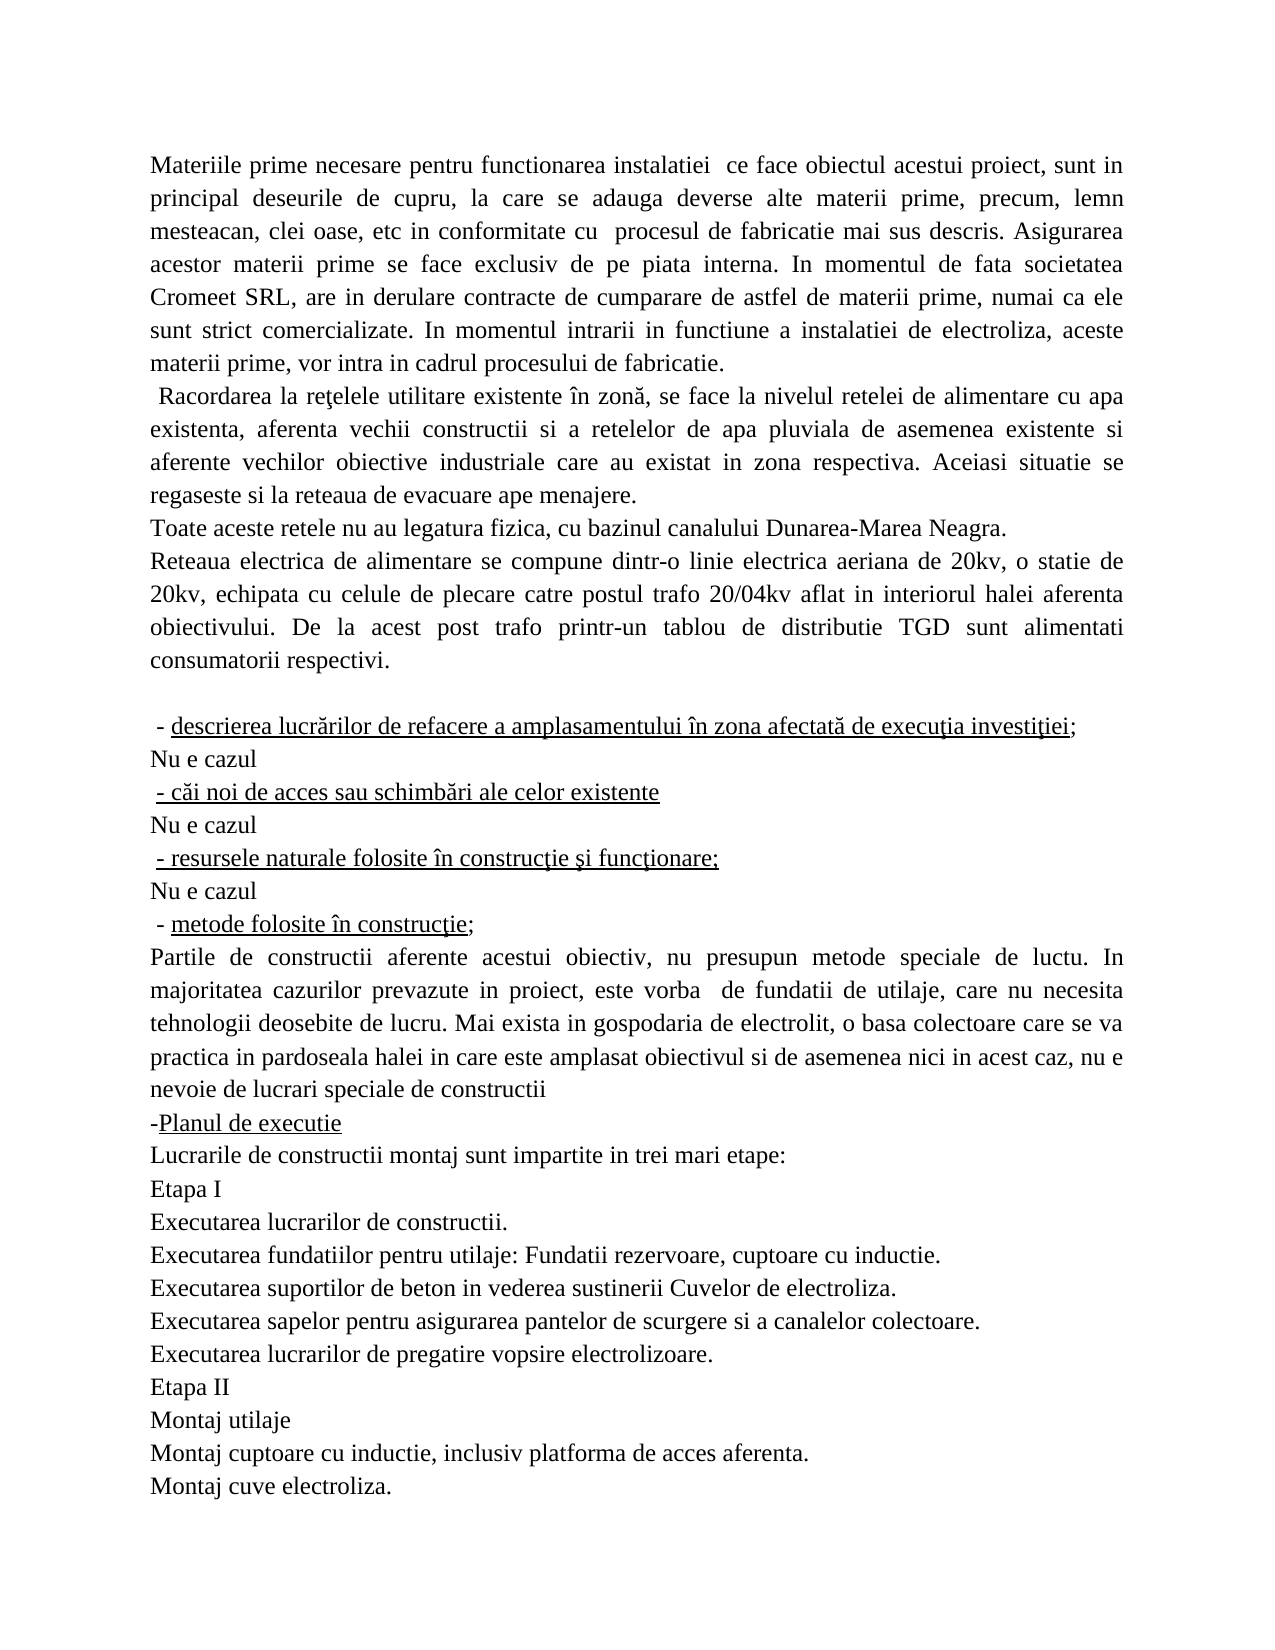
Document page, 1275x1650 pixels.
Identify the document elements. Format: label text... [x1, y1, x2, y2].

text Executarea fundatiilor pentru utilaje: Fundatii rezervoare, cuptoare cu inductie. [150, 1240, 1125, 1268]
text Montaj cuptoare cu inductie, inclusiv platforma de acces aferenta. [150, 1438, 1125, 1467]
text Nu e cazul [150, 876, 1125, 905]
text - resursele naturale folosite în construcţie şi funcţionare; [150, 843, 1125, 872]
text Toate aceste retele nu au legatura fizica, cu bazinul canalului Dunarea-Marea Neagra. [150, 513, 1125, 542]
text Executarea sapelor pentru asigurarea pantelor de scurgere si a canalelor colectoare. [150, 1306, 1125, 1334]
text - metode folosite în construcţie; [150, 909, 1125, 938]
text Nu e cazul [150, 810, 1125, 839]
text Reteaua electrica de alimentare se compune dintr-o linie electrica aeriana de 20kv, o statie de 20kv, echipata cu celule de plecare catre postul trafo 20/04kv aflat in interiorul halei aferenta obiectivului. De la acest post trafo printr-un tablou de distributie TGD sunt alimentati consumatorii respectivi. [150, 546, 1125, 674]
text Nu e cazul [150, 744, 1125, 773]
text Montaj utilaje [150, 1405, 1125, 1433]
text Etapa I [150, 1174, 1125, 1202]
text Montaj cuve electroliza. [150, 1471, 1125, 1499]
text - căi noi de acces sau schimbări ale celor existente [150, 777, 1125, 806]
text Racordarea la reţelele utilitare existente în zonă, se face la nivelul retelei de alimentare cu apa existenta, aferenta vechii constructii si a retelelor de apa pluviala de asemenea existente si aferente vechilor obiective industriale care au existat in zona respectiva. Aceiasi situatie se regaseste si la reteaua de evacuare ape menajere. [150, 381, 1125, 509]
text Executarea lucrarilor de pregatire vopsire electrolizoare. [150, 1339, 1125, 1367]
text - descrierea lucrărilor de refacere a amplasamentului în zona afectată de execuţia investiţiei; [150, 711, 1125, 740]
text Etapa II [150, 1372, 1125, 1401]
text -Planul de executie [150, 1108, 1125, 1136]
text Executarea suportilor de beton in vederea sustinerii Cuvelor de electroliza. [150, 1273, 1125, 1301]
text Partile de constructii aferente acestui obiectiv, nu presupun metode speciale de luctu. In majoritatea cazurilor prevazute in proiect, este vorba de fundatii de utilaje, care nu necesita tehnologii deosebite de lucru. Mai exista in gospodaria de electrolit, o basa colectoare care se va practica in pardoseala halei in care este amplasat obiectivul si de asemenea nici in acest caz, nu e nevoie de lucrari speciale de constructii [150, 942, 1125, 1103]
text Materiile prime necesare pentru functionarea instalatiei ce face obiectul acestui proiect, sunt in principal deseurile de cupru, la care se adauga deverse alte materii prime, precum, lemn mesteacan, clei oase, etc in conformitate cu procesul de fabricatie mai sus descris. Asigurarea acestor materii prime se face exclusiv de pe piata interna. In momentul de fata societatea Cromeet SRL, are in derulare contracte de cumparare de astfel de materii prime, numai ca ele sunt strict comercializate. In momentul intrarii in functiune a instalatiei de electroliza, aceste materii prime, vor intra in cadrul procesului de fabricatie. [150, 150, 1125, 377]
text Executarea lucrarilor de constructii. [150, 1207, 1125, 1235]
text Lucrarile de constructii montaj sunt impartite in trei mari etape: [150, 1141, 1125, 1169]
